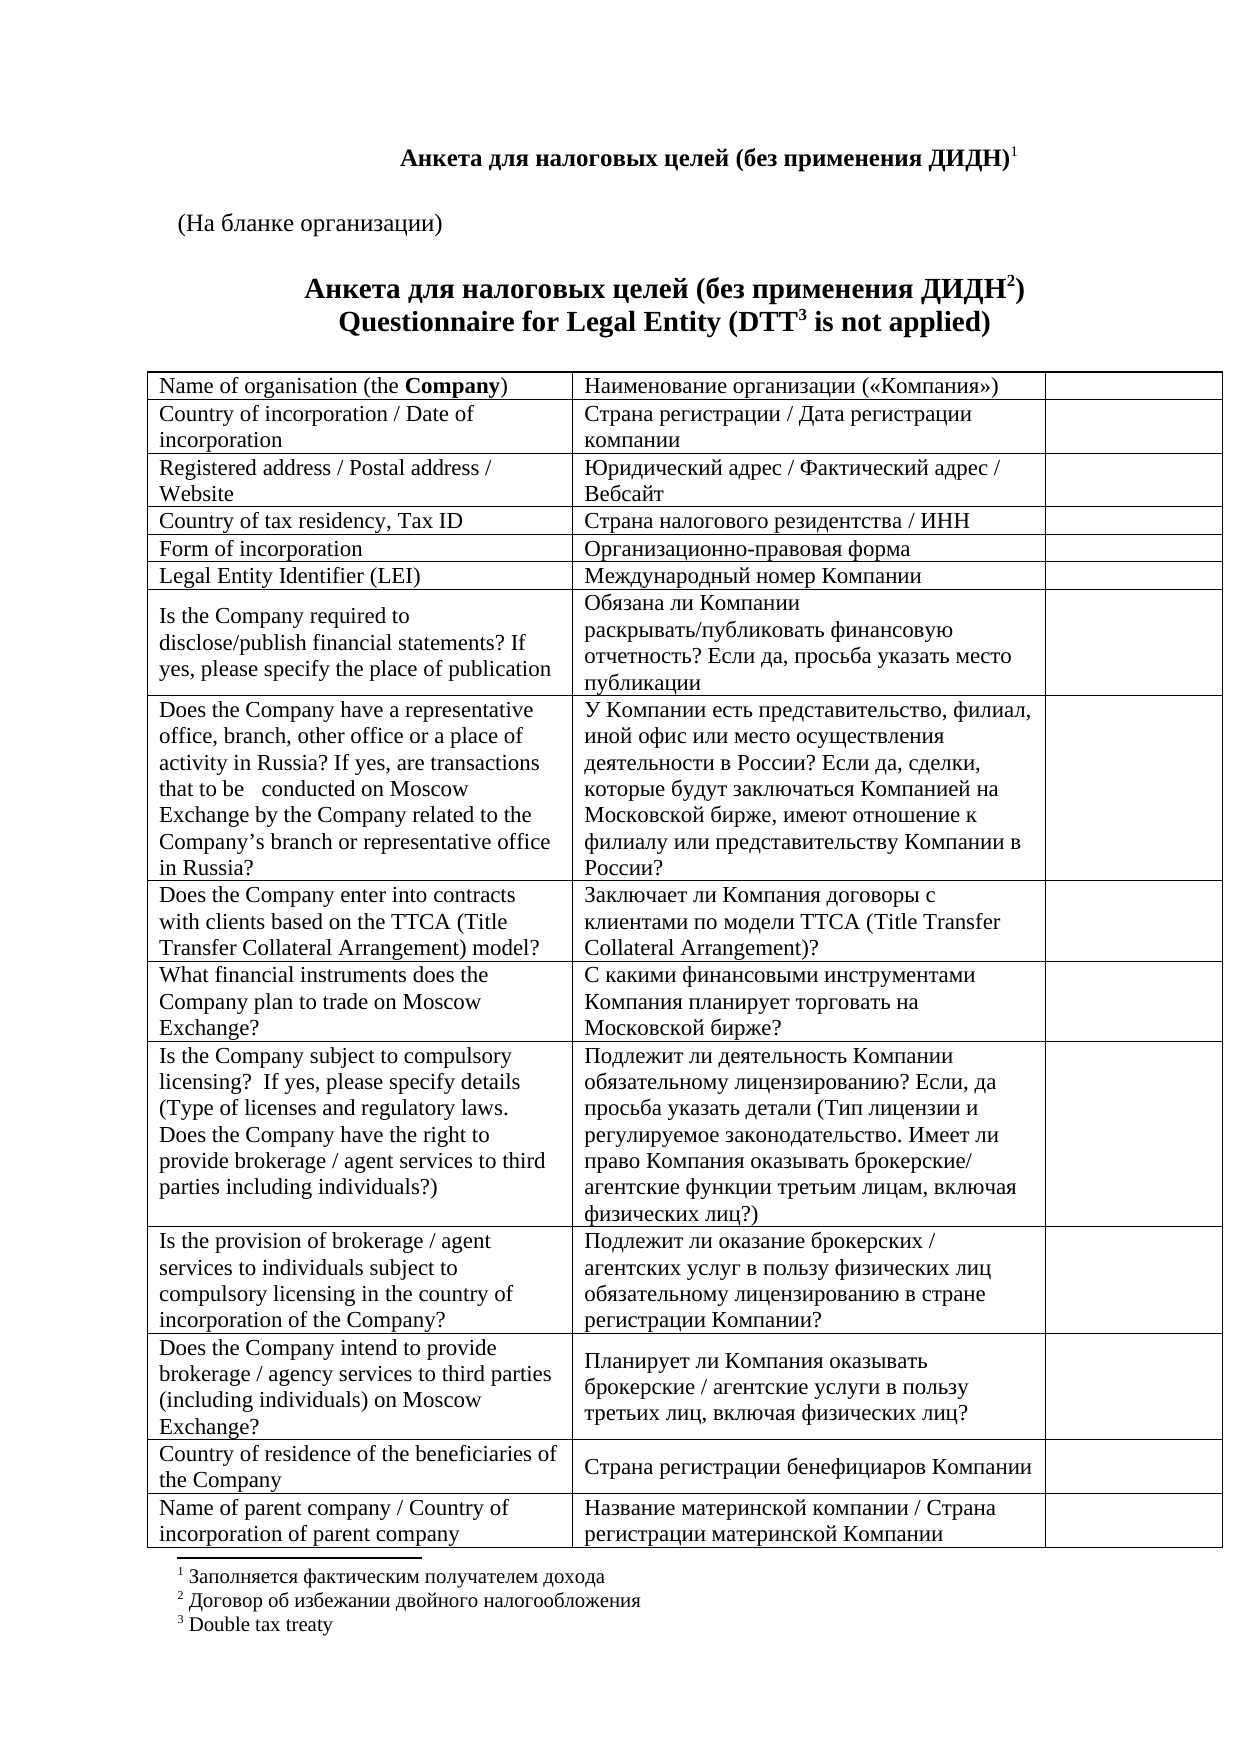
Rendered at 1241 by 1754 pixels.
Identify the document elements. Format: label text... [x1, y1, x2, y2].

table_cell Международный номер Компании [573, 562, 1045, 588]
table_cell Form of incorporation [148, 535, 572, 561]
table_cell Подлежит ли оказание брокерских / агентских услуг в пользу физических лиц обязательному лицензированию в стране регистрации Компании? [573, 1227, 1045, 1333]
table_cell [1046, 400, 1222, 452]
table_cell Name of parent company / Country of incorporation of parent company [148, 1494, 572, 1547]
text Анкета для налоговых целей (без применения ДИДН) [266, 143, 1152, 172]
table_cell С какими финансовыми инструментами Компания планирует торговать на Московской бирже? [573, 962, 1045, 1041]
table_cell Country of incorporation / Date of incorporation [148, 400, 572, 452]
table_cell [1046, 962, 1222, 1041]
table_cell Обязана ли Компании раскрывать/публиковать финансовую отчетность? Если да, просьба указать место публикации [573, 590, 1045, 695]
table_cell Does the Company enter into contracts with clients based on the TTCA (Title Transfer Collateral Arrangement) model? [148, 881, 572, 961]
table_cell Организационно-правовая форма [573, 535, 1045, 561]
table_cell Country of residence of the beneficiaries of the Company [148, 1440, 572, 1493]
table_cell Is the Company subject to compulsory licensing? If yes, please specify details (Type of licenses and regulatory laws. Does the Company have the right to provide brokerage / agent services to third parties including individuals?) [148, 1042, 572, 1226]
table_cell Страна регистрации / Дата регистрации компании [573, 400, 1045, 452]
table_cell Is the Company required to disclose/publish financial statements? If yes, please specify the place of publication [148, 590, 572, 695]
table_cell [1046, 1494, 1222, 1547]
table_cell [1046, 696, 1222, 880]
text (На бланке организации) [177, 208, 1152, 237]
table_header Name of organisation (the Company) [148, 373, 572, 399]
table_cell Does the Company intend to provide brokerage / agency services to third parties (including individuals) on Moscow Exchange? [148, 1334, 572, 1439]
table_cell [1046, 535, 1222, 561]
table_cell Registered address / Postal address / Website [148, 454, 572, 506]
table_cell Подлежит ли деятельность Компании обязательному лицензированию? Если, да просьба указать детали (Тип лицензии и регулируемое законодательство. Имеет ли право Компания оказывать брокерские/ агентские функции третьим лицам, включая физических лиц?) [573, 1042, 1045, 1226]
table_cell What financial instruments does the Company plan to trade on Moscow Exchange? [148, 962, 572, 1041]
table_cell [1046, 507, 1222, 534]
table_header Наименование организации («Компания») [573, 373, 1045, 399]
table_cell У Компании есть представительство, филиал, иной офис или место осуществления деятельности в России? Если да, сделки, которые будут заключаться Компанией на Московской бирже, имеют отношение к филиалу или представительству Компании в России? [573, 696, 1045, 880]
table_cell Country of tax residency, Tax ID [148, 507, 572, 534]
table_cell Заключает ли Компания договоры с клиентами по модели ТТСА (Title Transfer Collateral Arrangement)? [573, 881, 1045, 961]
table_cell Юридический адрес / Фактический адрес / Вебсайт [573, 454, 1045, 506]
table_cell [1046, 454, 1222, 506]
table_cell [1046, 1227, 1222, 1333]
table_cell [1046, 1042, 1222, 1226]
table_header [1046, 373, 1222, 399]
table_cell [1046, 562, 1222, 588]
table_cell Страна налогового резидентства / ИНН [573, 507, 1045, 534]
table_cell Название материнской компании / Страна регистрации материнской Компании [573, 1494, 1045, 1547]
table_cell [1046, 881, 1222, 961]
table_cell Legal Entity Identifier (LEI) [148, 562, 572, 588]
table_cell [1046, 1334, 1222, 1439]
text Questionnaire for Legal Entity (DTT is not applied) [177, 304, 1152, 338]
table_cell Планирует ли Компания оказывать брокерские / агентские услуги в пользу третьих лиц, включая физических лиц? [573, 1334, 1045, 1439]
table_cell Is the provision of brokerage / agent services to individuals subject to compulsory licensing in the country of incorporation of the Company? [148, 1227, 572, 1333]
text Анкета для налоговых целей (без применения ДИДН) [177, 271, 1152, 304]
table_cell Страна регистрации бенефициаров Компании [573, 1440, 1045, 1493]
table_cell [1046, 1440, 1222, 1493]
table_cell Does the Company have a representative office, branch, other office or a place of activity in Russia? If yes, are transactions that to be conducted on Moscow Exchange by the Company related to the Company’s branch or representative office in Russia? [148, 696, 572, 880]
table_cell [1046, 590, 1222, 695]
